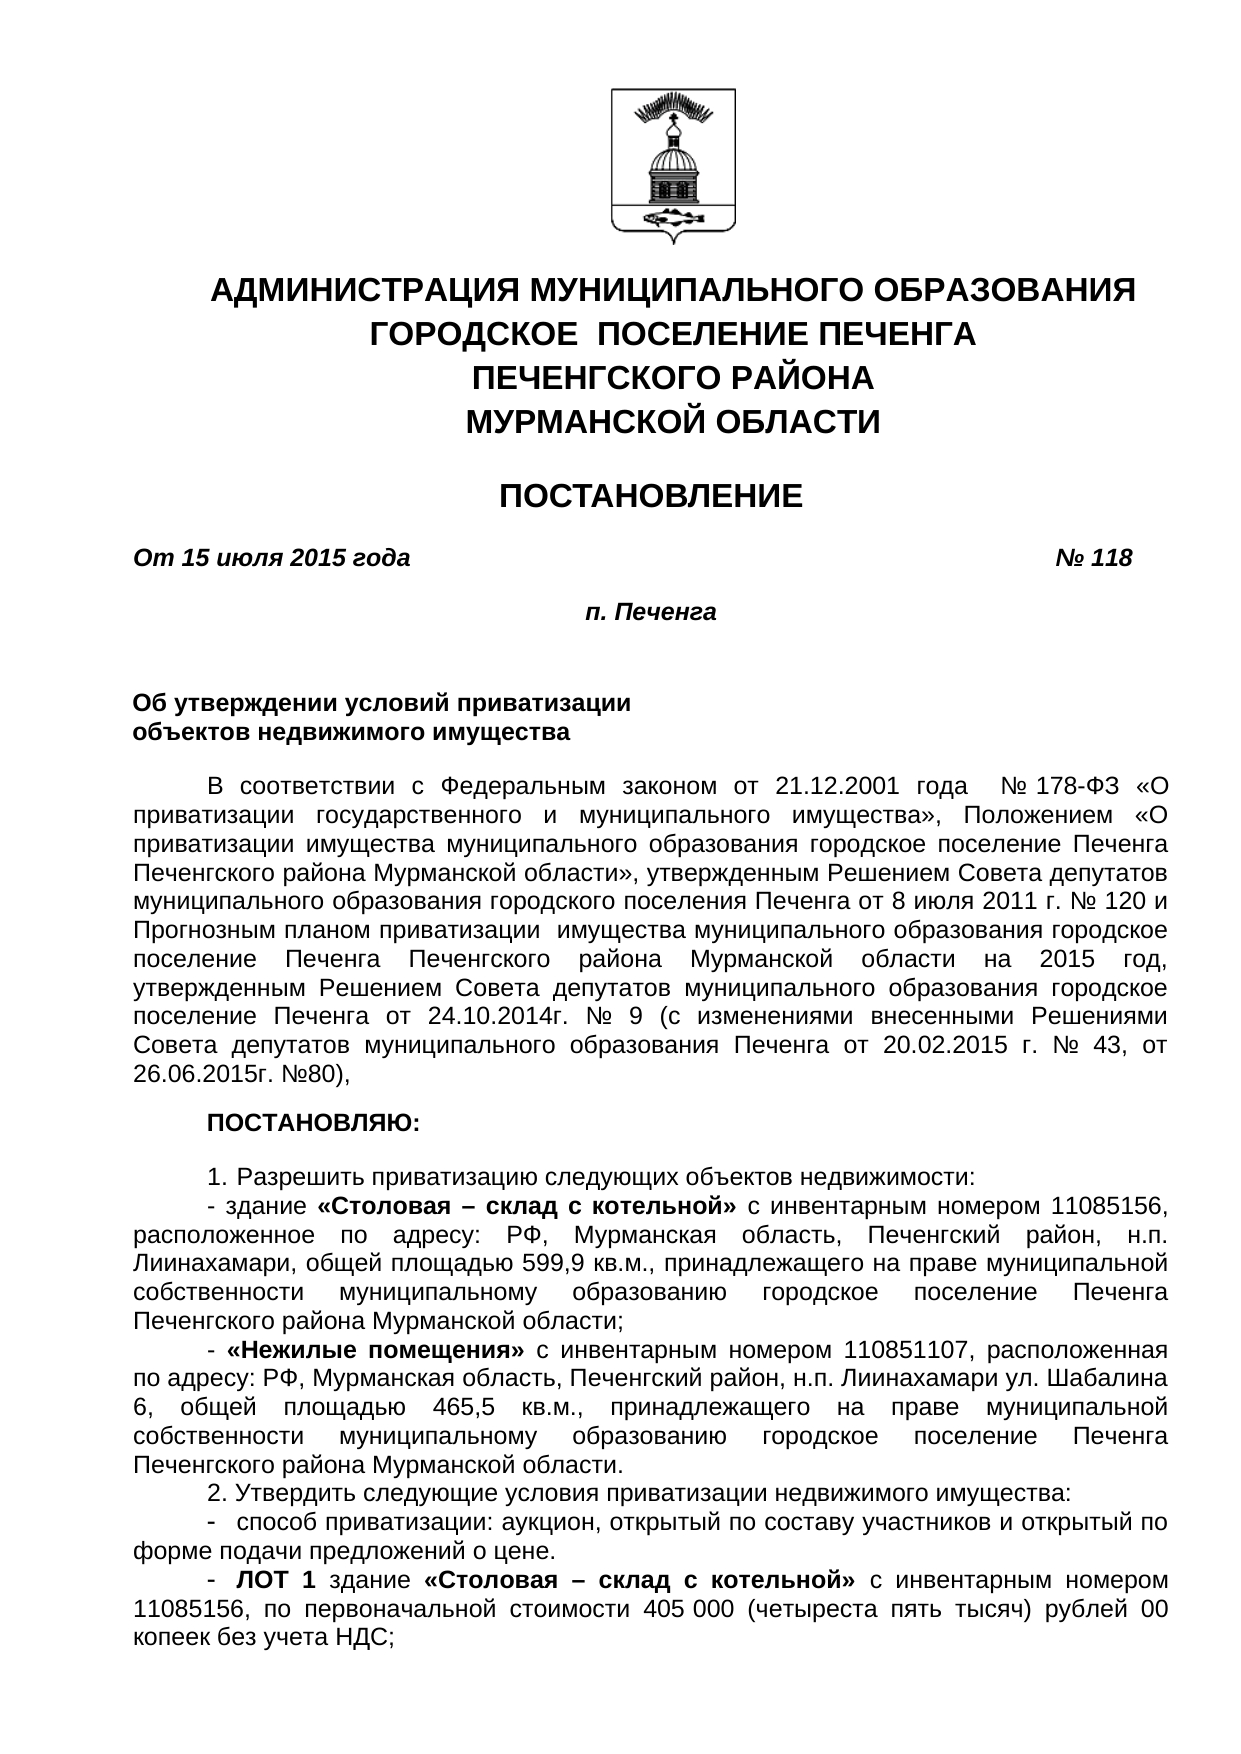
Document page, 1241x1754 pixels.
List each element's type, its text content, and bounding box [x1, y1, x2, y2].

text 2. Утвердить следующие условия приватизации недвижимого имущества: [133, 1478, 1169, 1507]
picture [610, 88, 736, 245]
text - здание «Столовая – склад с котельной» с инвентарным номером 11085156, расположенное по адресу: РФ, Мурманская область, Печенгский район, н.п. Лиинахамари, общей площадью 599,9 кв.м., принадлежащего на праве муниципальной собственности муниципальному образованию городское поселение Печенга Печенгского района Мурманской области; [133, 1191, 1169, 1335]
text МУРМАНСКОЙ ОБЛАСТИ [177, 402, 1169, 441]
text В соответствии с Федеральным законом от 21.12.2001 года № 178-ФЗ «О приватизации государственного и муниципального имущества», Положением «О приватизации имущества муниципального образования городское поселение Печенга Печенгского района Мурманской области», утвержденным Решением Совета депутатов муниципального образования городского поселения Печенга от 8 июля 2011 г. № 120 и Прогнозным планом приватизации имущества муниципального образования городское поселение Печенга Печенгского района Мурманской области на 2015 год, утвержденным Решением Совета депутатов муниципального образования городское поселение Печенга от 24.10.2014г. № 9 (с изменениями внесенными Решениями Совета депутатов муниципального образования Печенга от 20.02.2015 г. № 43, от 26.06.2015г. №80), [133, 771, 1169, 1087]
text п. Печенга [133, 597, 1169, 626]
subtitle ПОСТАНОВЛЕНИЕ [133, 476, 1169, 514]
text - «Нежилые помещения» с инвентарным номером 110851107, расположенная по адресу: РФ, Мурманская область, Печенгский район, н.п. Лиинахамари ул. Шабалина 6, общей площадью 465,5 кв.м., принадлежащего на праве муниципальной собственности муниципальному образованию городское поселение Печенга Печенгского района Мурманской области. [133, 1335, 1169, 1478]
text АДМИНИСТРАЦИЯ МУНИЦИПАЛЬНОГО ОБРАЗОВАНИЯ ГОРОДСКОЕ ПОСЕЛЕНИЕ ПЕЧЕНГА [177, 270, 1169, 353]
list ЛОТ 1 здание «Столовая – склад с котельной» с инвентарным номером 11085156, по первоначальной стоимости 405 000 (четыреста пять тысяч) рублей 00 копеек без учета НДС; [133, 1565, 1169, 1651]
text ПОСТАНОВЛЯЮ: [133, 1108, 1169, 1137]
list Разрешить приватизацию следующих объектов недвижимости: [133, 1162, 1169, 1191]
text От 15 июля 2015 года № 118 [133, 543, 1169, 572]
text ПЕЧЕНГСКОГО РАЙОНА [177, 358, 1169, 397]
list способ приватизации: аукцион, открытый по составу участников и открытый по форме подачи предложений о цене. [133, 1507, 1169, 1565]
